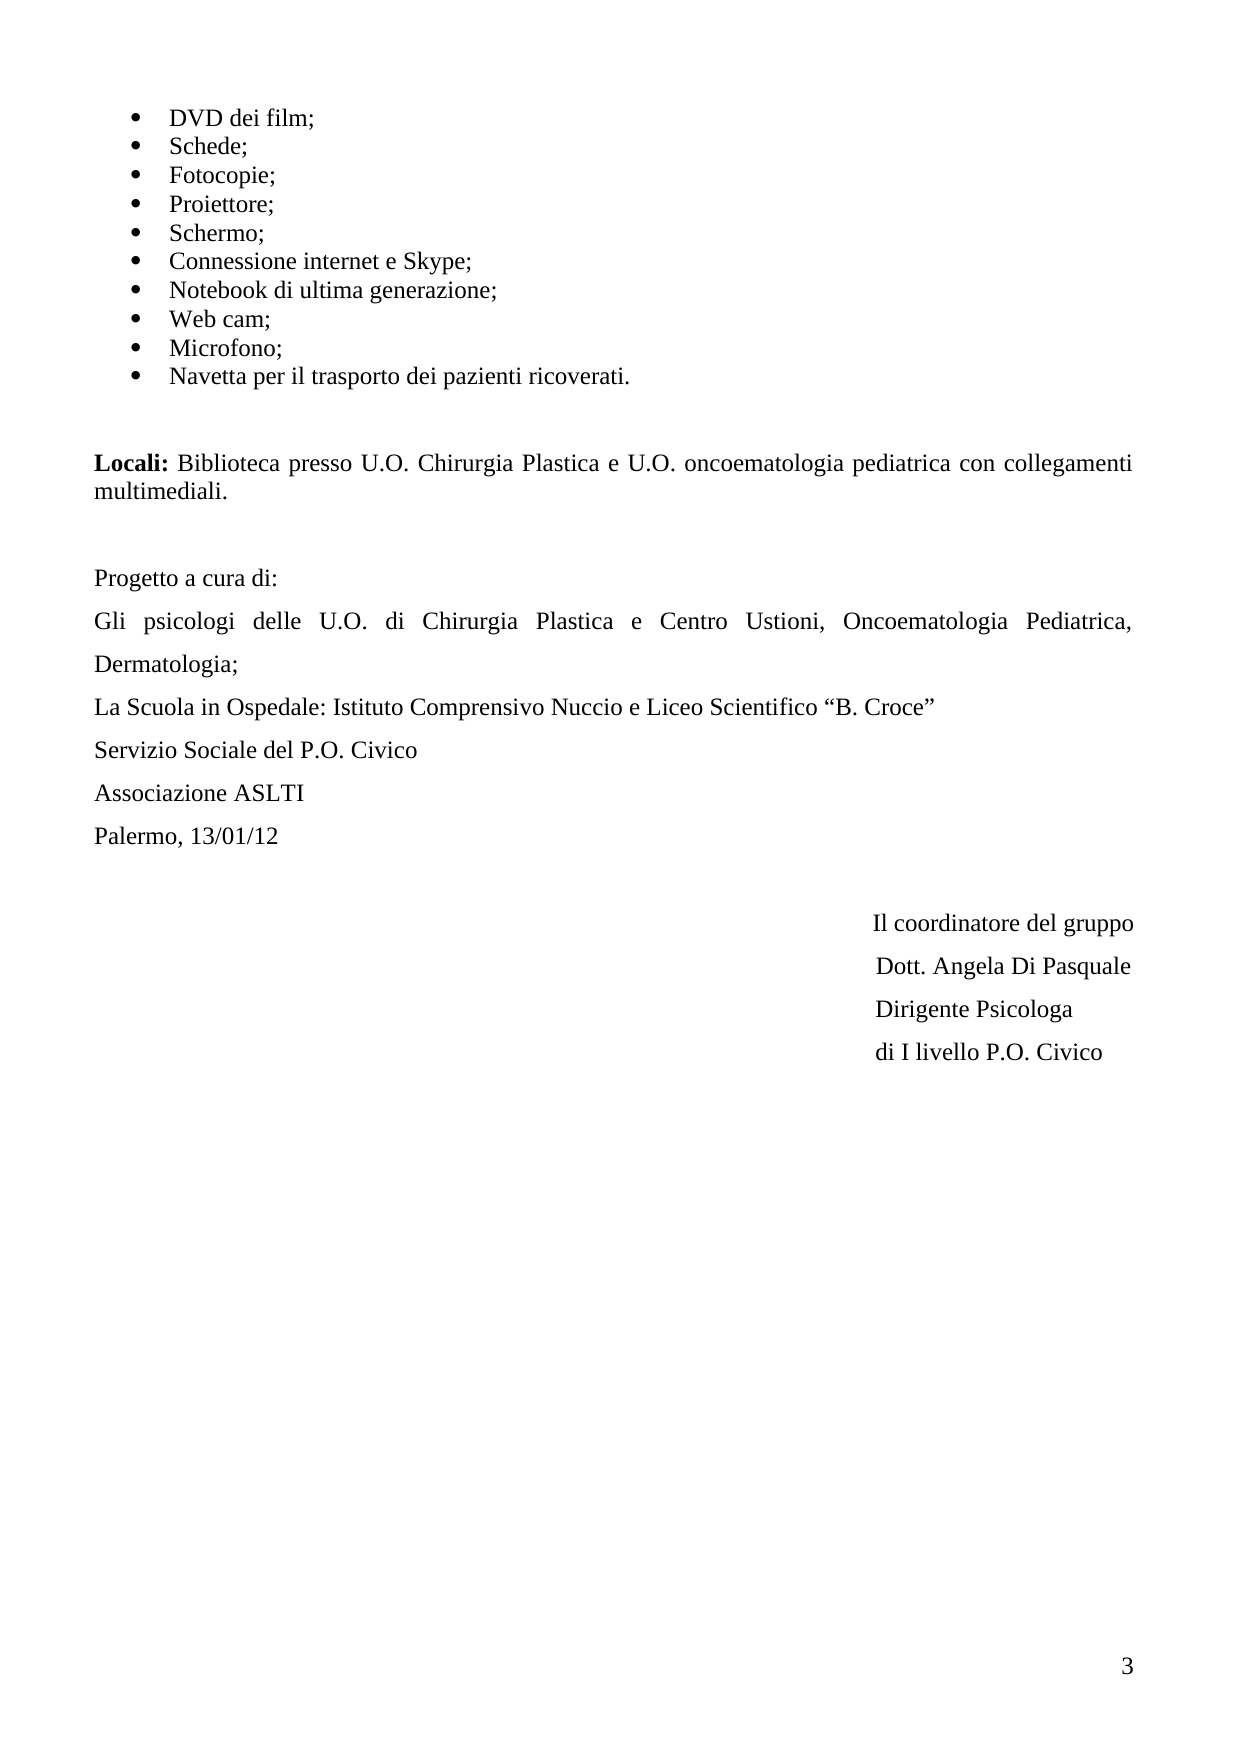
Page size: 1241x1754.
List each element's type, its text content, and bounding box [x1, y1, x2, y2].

list Fotocopie; [131, 160, 1134, 189]
text Gli psicologi delle U.O. di Chirurgia Plastica e Centro Ustioni, Oncoematologia Pediatrica, Dermatologia; [94, 606, 1134, 678]
list Microfono; [131, 333, 1134, 361]
text Associazione ASLTI [94, 778, 1134, 807]
text Il coordinatore del gruppo [94, 908, 1134, 936]
list Schermo; [131, 218, 1134, 246]
list Navetta per il trasporto dei pazienti ricoverati. [131, 361, 1134, 390]
list Proiettore; [131, 189, 1134, 218]
text di I livello P.O. Civico [94, 1037, 1134, 1066]
text Locali: Biblioteca presso U.O. Chirurgia Plastica e U.O. oncoematologia pediatrica con collegamenti multimediali. [94, 448, 1134, 505]
list DVD dei film; [131, 103, 1134, 131]
text Progetto a cura di: [94, 563, 1134, 591]
text Dott. Angela Di Pasquale [832, 951, 1134, 979]
text Dirigente Psicologa [94, 994, 1134, 1023]
text Palermo, 13/01/12 [94, 821, 1134, 850]
text La Scuola in Ospedale: Istituto Comprensivo Nuccio e Liceo Scientifico “B. Croce” [94, 692, 1134, 721]
list Schede; [131, 131, 1134, 160]
list Connessione internet e Skype; [131, 246, 1134, 275]
text Servizio Sociale del P.O. Civico [94, 735, 1134, 764]
list Notebook di ultima generazione; [131, 275, 1134, 304]
list Web cam; [131, 304, 1134, 333]
